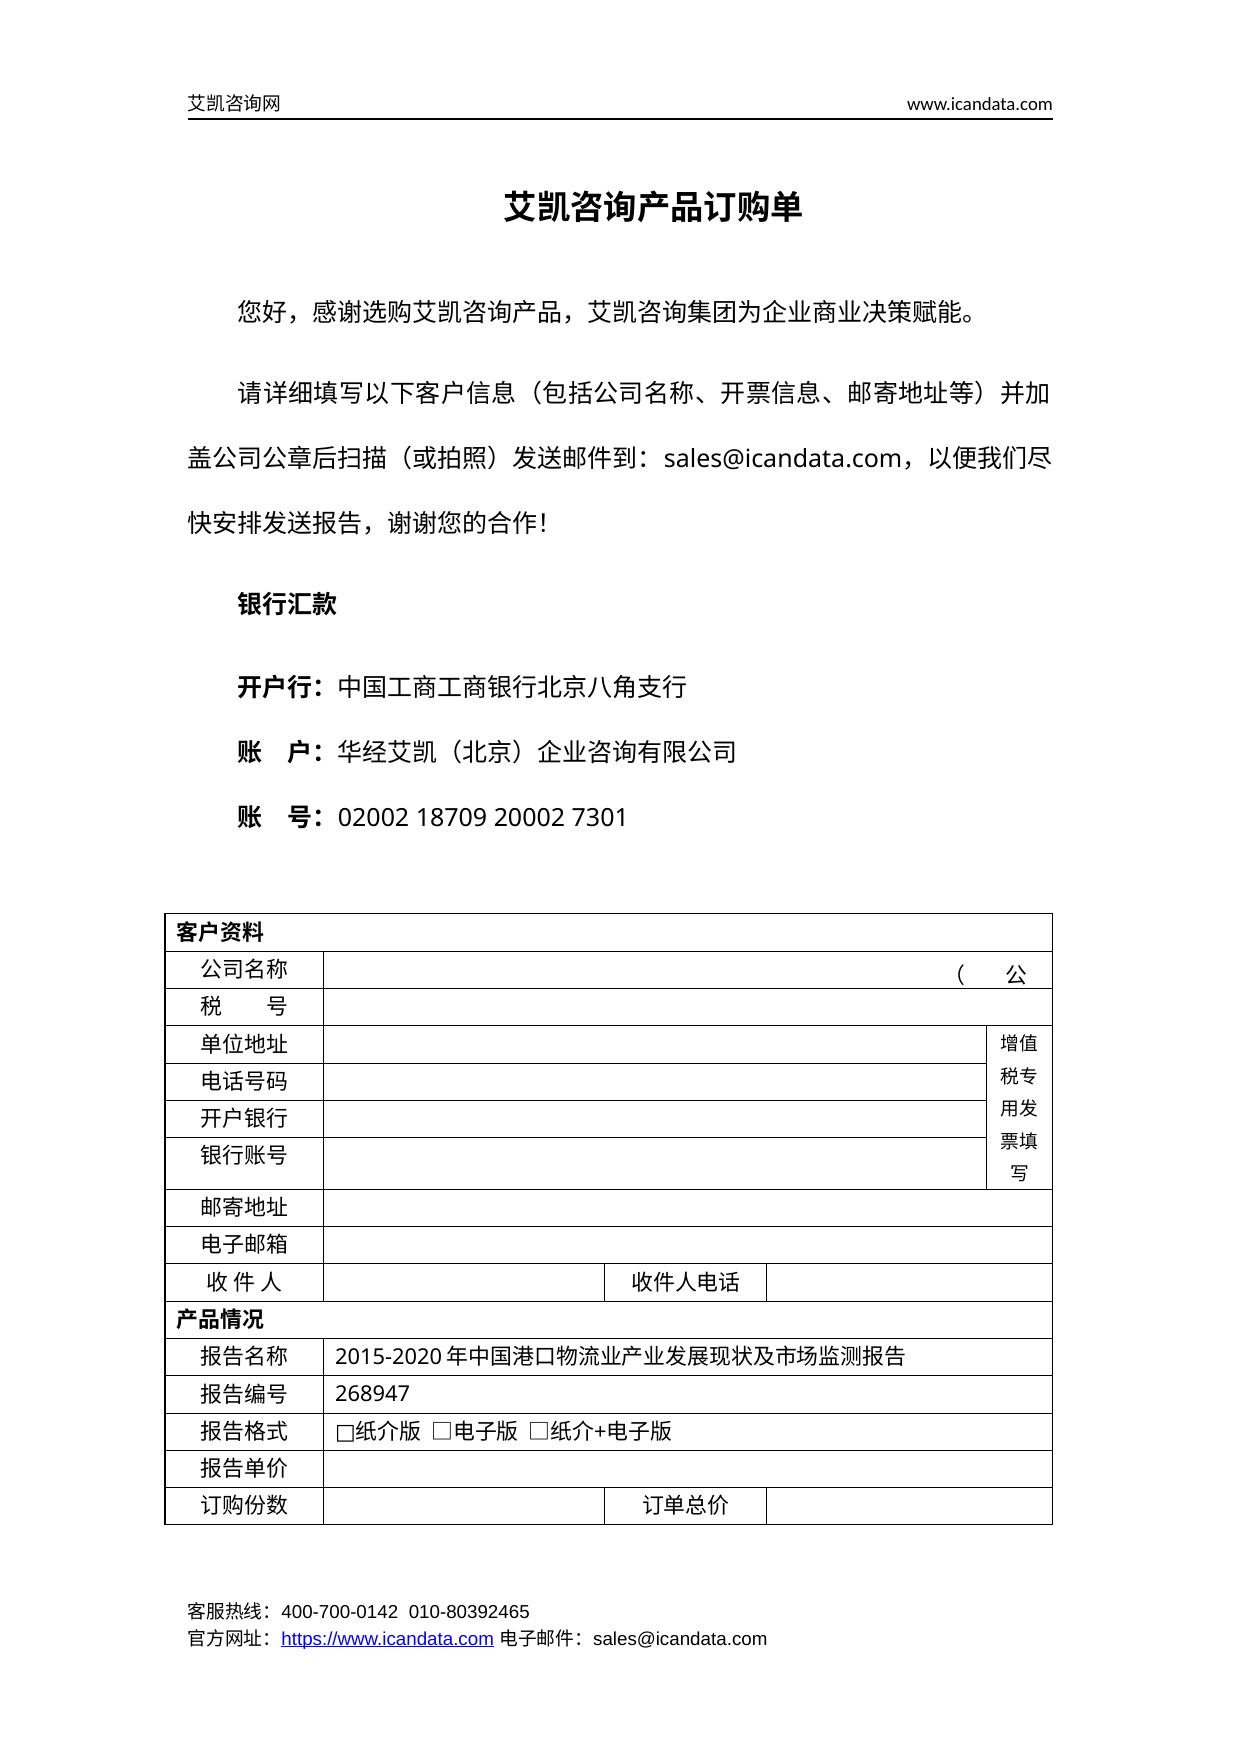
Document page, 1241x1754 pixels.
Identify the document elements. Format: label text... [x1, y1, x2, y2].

table_cell 收件人电话 [605, 1264, 766, 1301]
table_cell □纸介版 □电子版 □纸介+电子版 [324, 1414, 1052, 1450]
table_cell [324, 1227, 1052, 1263]
text 银行汇款 [187, 570, 1053, 635]
table_cell 268947 [324, 1376, 1052, 1412]
table_cell 公司名称 [166, 952, 323, 988]
table_cell 报告编号 [166, 1376, 323, 1412]
table_cell [324, 1264, 604, 1301]
table_cell 收 件 人 [166, 1264, 323, 1301]
text 艾凯咨询产品订购单 [187, 172, 1053, 237]
text 开户行：中国工商工商银行北京八角支行 [187, 653, 1053, 718]
table_cell 订单总价 [605, 1488, 766, 1524]
table_cell 电子邮箱 [166, 1227, 323, 1263]
table_cell 电话号码 [166, 1064, 323, 1100]
table_cell 订购份数 [166, 1488, 323, 1524]
table_cell [324, 1488, 604, 1524]
table_cell [324, 1138, 986, 1189]
text 账 户：华经艾凯（北京）企业咨询有限公司 [187, 718, 1053, 783]
table_header 客户资料 [166, 914, 1052, 951]
table_cell 报告名称 [166, 1339, 323, 1375]
table_cell 报告单价 [166, 1451, 323, 1487]
table_cell 产品情况 [166, 1302, 1052, 1338]
table_cell [324, 1026, 986, 1062]
table_cell [324, 989, 1052, 1025]
table_cell [324, 1451, 1052, 1487]
table_cell [324, 1190, 1052, 1226]
table_cell [767, 1264, 1052, 1301]
text 请详细填写以下客户信息（包括公司名称、开票信息、邮寄地址等）并加盖公司公章后扫描（或拍照）发送邮件到：sales@icandata.com，以便我们尽快安排发送报告，谢谢您的合作！ [187, 359, 1053, 554]
table_cell [767, 1488, 1052, 1524]
table_cell [324, 1101, 986, 1137]
table_cell 单位地址 [166, 1026, 323, 1062]
table_cell 增值税专用发票填写 [987, 1026, 1052, 1189]
table_cell 2015-2020年中国港口物流业产业发展现状及市场监测报告 [324, 1339, 1052, 1375]
table_cell 报告格式 [166, 1414, 323, 1450]
text 账 号：02002 18709 20002 7301 [187, 783, 1053, 848]
table_cell 邮寄地址 [166, 1190, 323, 1226]
table_cell 银行账号 [166, 1138, 323, 1189]
table_cell 开户银行 [166, 1101, 323, 1137]
table_cell 税 号 [166, 989, 323, 1025]
table_cell [324, 1064, 986, 1100]
table_cell [324, 952, 1052, 988]
text 您好，感谢选购艾凯咨询产品，艾凯咨询集团为企业商业决策赋能。 [187, 278, 1053, 343]
